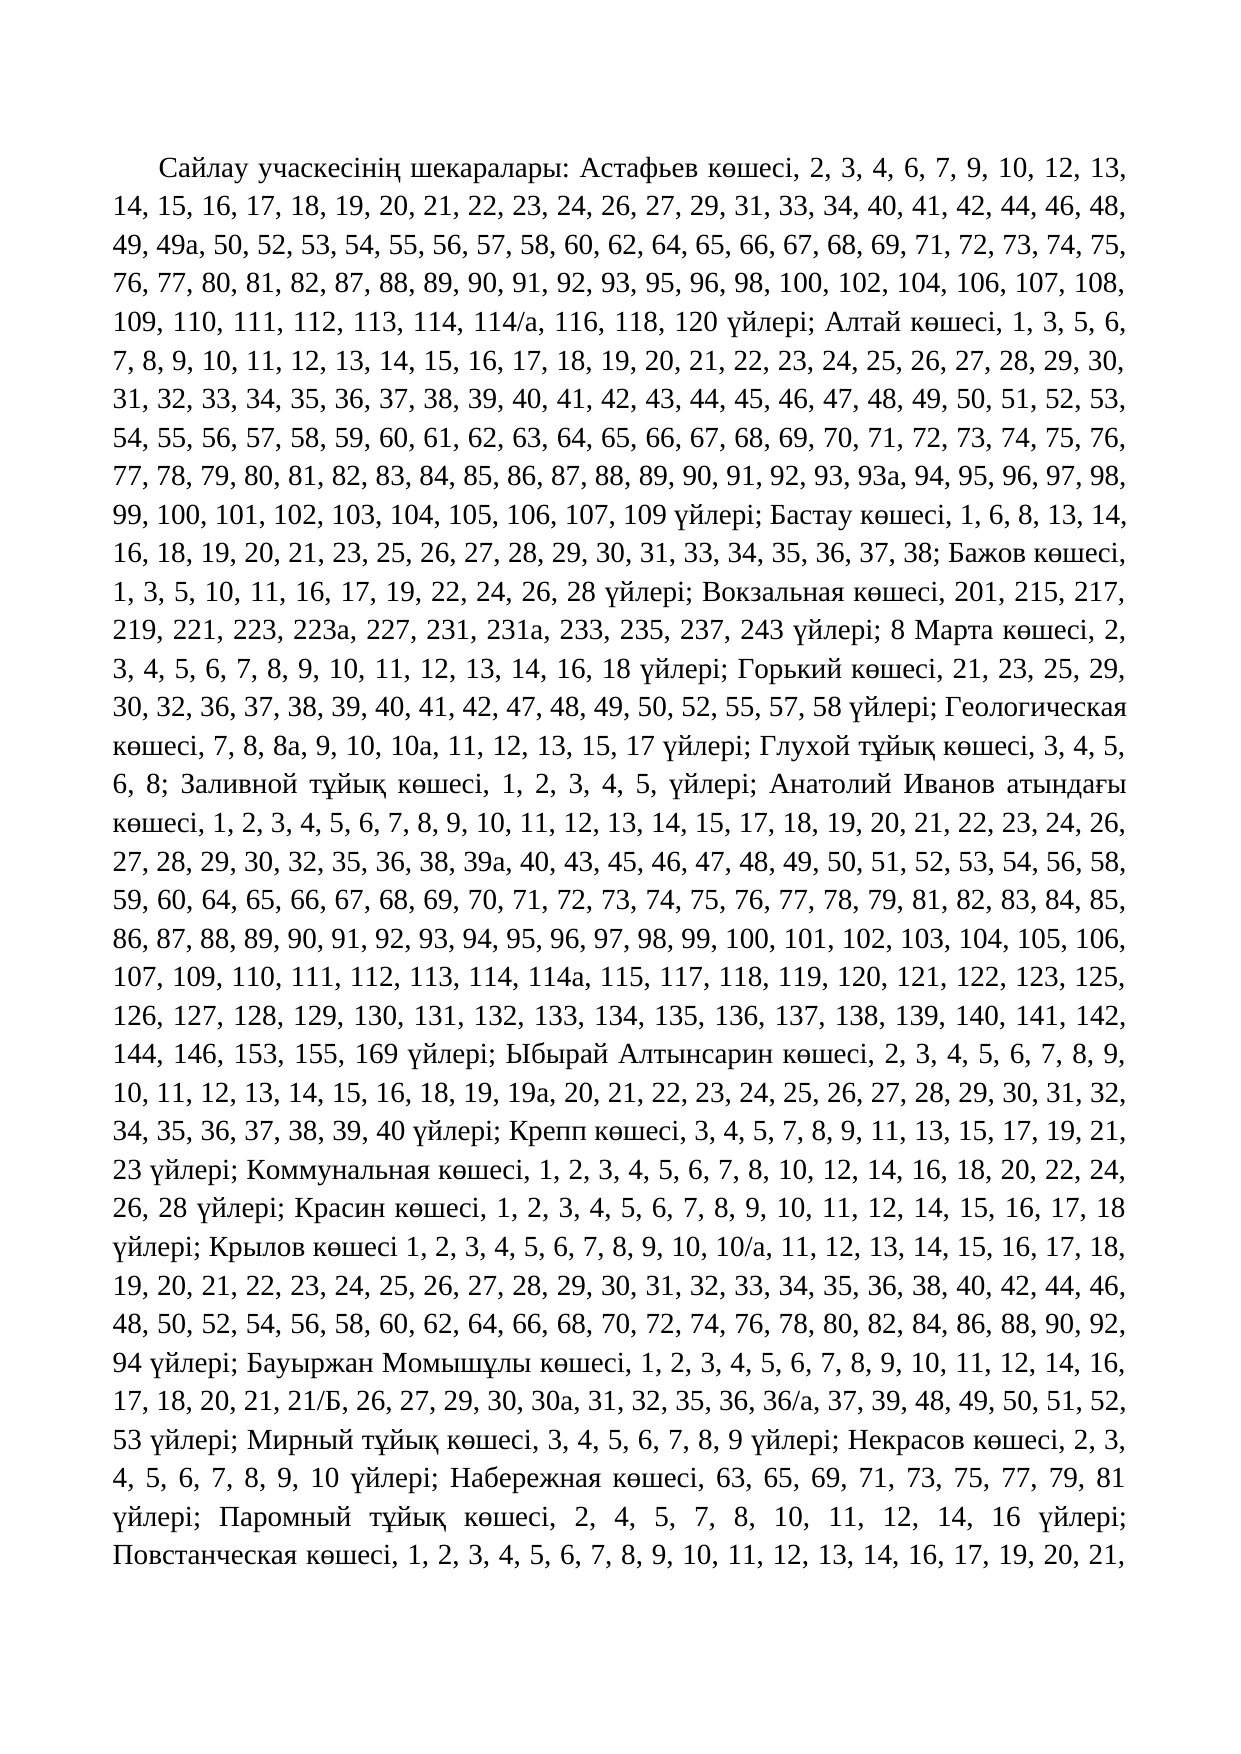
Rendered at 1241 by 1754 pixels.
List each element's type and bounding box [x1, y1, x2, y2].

text [112, 150, 1128, 1571]
